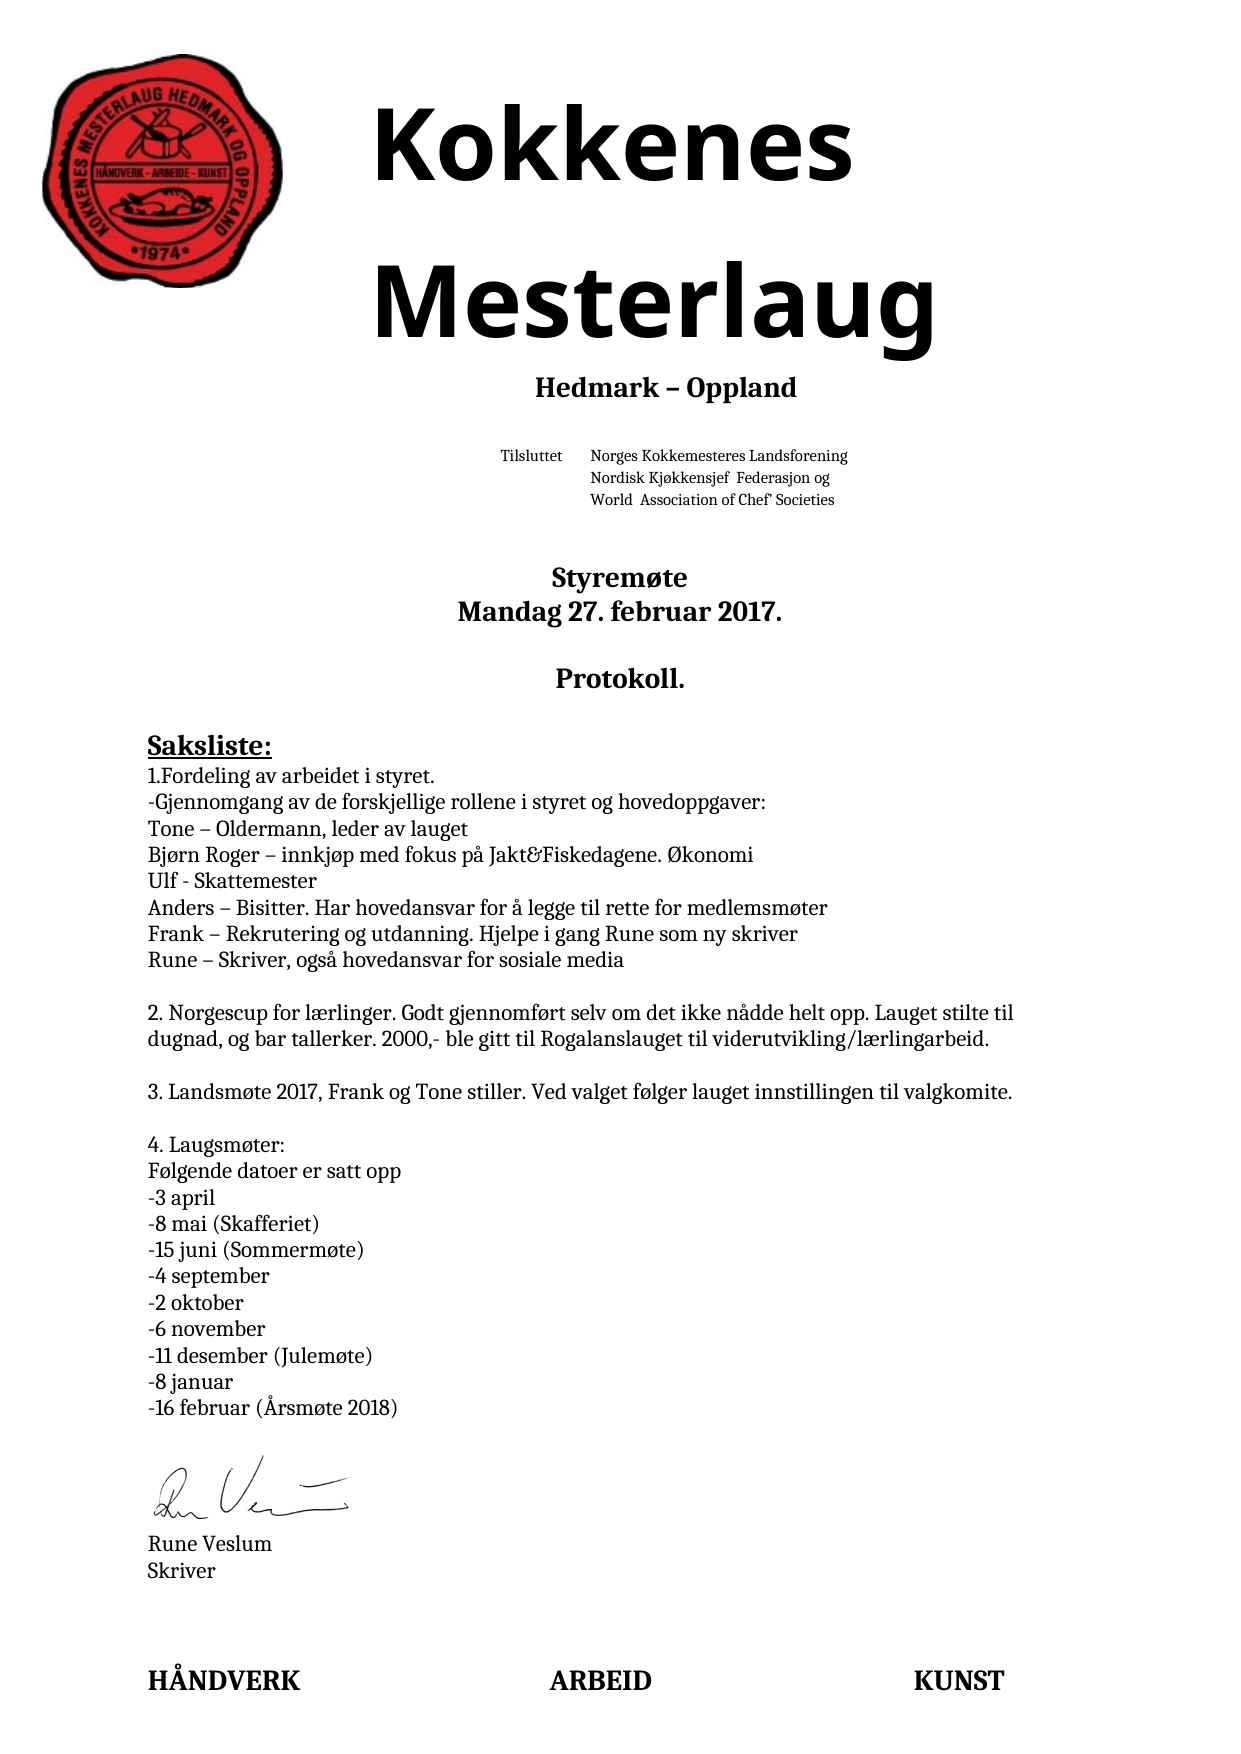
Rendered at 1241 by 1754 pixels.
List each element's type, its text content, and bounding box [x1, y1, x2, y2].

text Anders – Bisitter. Har hovedansvar for å legge til rette for medlemsmøter [148, 894, 1093, 921]
text -Gjennomgang av de forskjellige rollene i styret og hovedoppgaver: [148, 789, 1093, 815]
text Saksliste: [148, 729, 1093, 763]
text 1.Fordeling av arbeidet i styret. [148, 763, 1093, 789]
text -3 april [148, 1184, 1093, 1211]
text Frank – Rekrutering og utdanning. Hjelpe i gang Rune som ny skriver [148, 921, 1093, 947]
text -11 desember (Julemøte) [148, 1342, 1093, 1369]
text 4. Laugsmøter: [148, 1132, 1093, 1158]
text Følgende datoer er satt opp [148, 1158, 1093, 1184]
text Protokoll. [148, 662, 1093, 696]
text Ulf - Skattemester [148, 868, 1093, 894]
text -8 januar [148, 1369, 1093, 1395]
text -6 november [148, 1316, 1093, 1342]
text Skriver [148, 1557, 1093, 1584]
text Rune – Skriver, også hovedansvar for sosiale media [148, 947, 1093, 973]
text -2 oktober [148, 1290, 1093, 1316]
text 2. Norgescup for lærlinger. Godt gjennomført selv om det ikke nådde helt opp. Lauget stilte til dugnad, og bar tallerker. 2000,- ble gitt til Rogalanslauget til viderutvikling/lærlingarbeid. [148, 1000, 1093, 1052]
text Tone – Oldermann, leder av lauget [148, 815, 1093, 842]
text -15 juni (Sommermøte) [148, 1237, 1093, 1263]
text -16 februar (Årsmøte 2018) [148, 1395, 1093, 1421]
picture [42, 54, 283, 286]
text Mandag 27. februar 2017. [148, 595, 1093, 628]
text Bjørn Roger – innkjøp med fokus på Jakt&Fiskedagene. Økonomi [148, 842, 1093, 868]
text Styremøte [148, 561, 1093, 595]
text -8 mai (Skafferiet) [148, 1211, 1093, 1237]
picture [147, 1447, 361, 1532]
text 3. Landsmøte 2017, Frank og Tone stiller. Ved valget følger lauget innstillingen til valgkomite. [148, 1079, 1093, 1105]
text -4 september [148, 1263, 1093, 1290]
text Rune Veslum [148, 1531, 1093, 1557]
